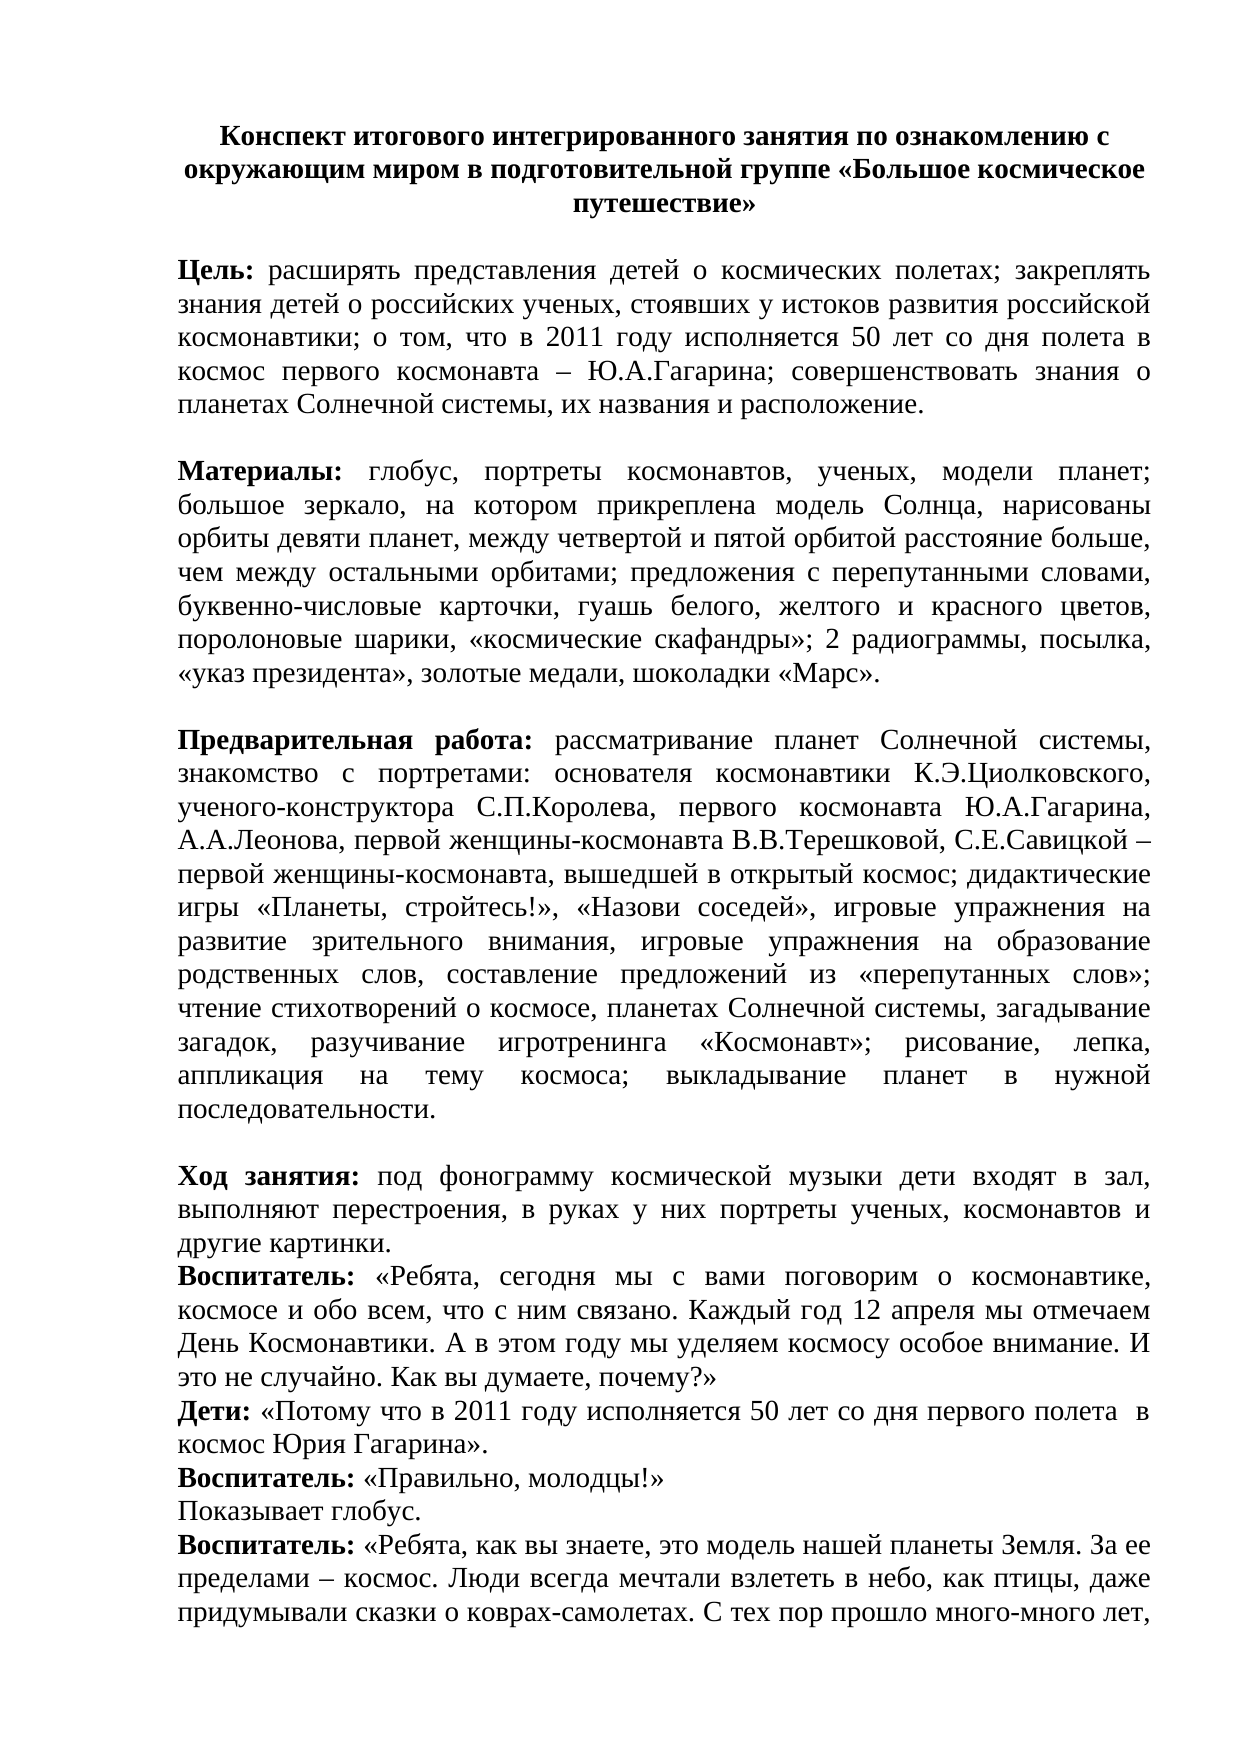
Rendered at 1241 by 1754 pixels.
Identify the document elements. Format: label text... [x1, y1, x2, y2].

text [177, 1527, 1152, 1627]
text Конспект итогового интегрированного занятия по ознакомлению с окружающим миром в подготовительной группе «Большое космическое путешествие» [177, 118, 1152, 219]
text Цель: расширять представления детей о космических полетах; закреплять знания детей о российских ученых, стоявших у истоков развития российской космонавтики; о том, что в 2011 году исполняется 50 лет со дня полета в космос первого космонавта – Ю.А.Гагарина; совершенствовать знания о планетах Солнечной системы, их названия и расположение. [177, 252, 1152, 420]
text Воспитатель: «Правильно, молодцы!» [177, 1460, 1152, 1493]
text Материалы: глобус, портреты космонавтов, ученых, модели планет; большое зеркало, на котором прикреплена модель Солнца, нарисованы орбиты девяти планет, между четвертой и пятой орбитой расстояние больше, чем между остальными орбитами; предложения с перепутанными словами, буквенно-числовые карточки, гуашь белого, желтого и красного цветов, поролоновые шарики, «космические скафандры»; 2 радиограммы, посылка, «указ президента», золотые медали, шоколадки «Марс». [177, 453, 1152, 688]
text Дети: «Потому что в 2011 году исполняется 50 лет со дня первого полета в космос Юрия Гагарина». [177, 1393, 1152, 1460]
text Воспитатель: «Ребята, сегодня мы с вами поговорим о космонавтике, космосе и обо всем, что с ним связано. Каждый год 12 апреля мы отмечаем День Космонавтики. А в этом году мы уделяем космосу особое внимание. И это не случайно. Как вы думаете, почему?» [177, 1258, 1152, 1393]
text Показывает глобус. [177, 1493, 1152, 1527]
text Ход занятия: под фонограмму космической музыки дети входят в зал, выполняют перестроения, в руках у них портреты ученых, космонавтов и другие картинки. [177, 1158, 1152, 1258]
text Предварительная работа: рассматривание планет Солнечной системы, знакомство с портретами: основателя космонавтики К.Э.Циолковского, ученого-конструктора С.П.Королева, первого космонавта Ю.А.Гагарина, А.А.Леонова, первой женщины-космонавта В.В.Терешковой, С.Е.Савицкой – первой женщины-космонавта, вышедшей в открытый космос; дидактические игры «Планеты, стройтесь!», «Назови соседей», игровые упражнения на развитие зрительного внимания, игровые упражнения на образование родственных слов, составление предложений из «перепутанных слов»; чтение стихотворений о космосе, планетах Солнечной системы, загадывание загадок, разучивание игротренинга «Космонавт»; рисование, лепка, аппликация на тему космоса; выкладывание планет в нужной последовательности. [177, 722, 1152, 1124]
